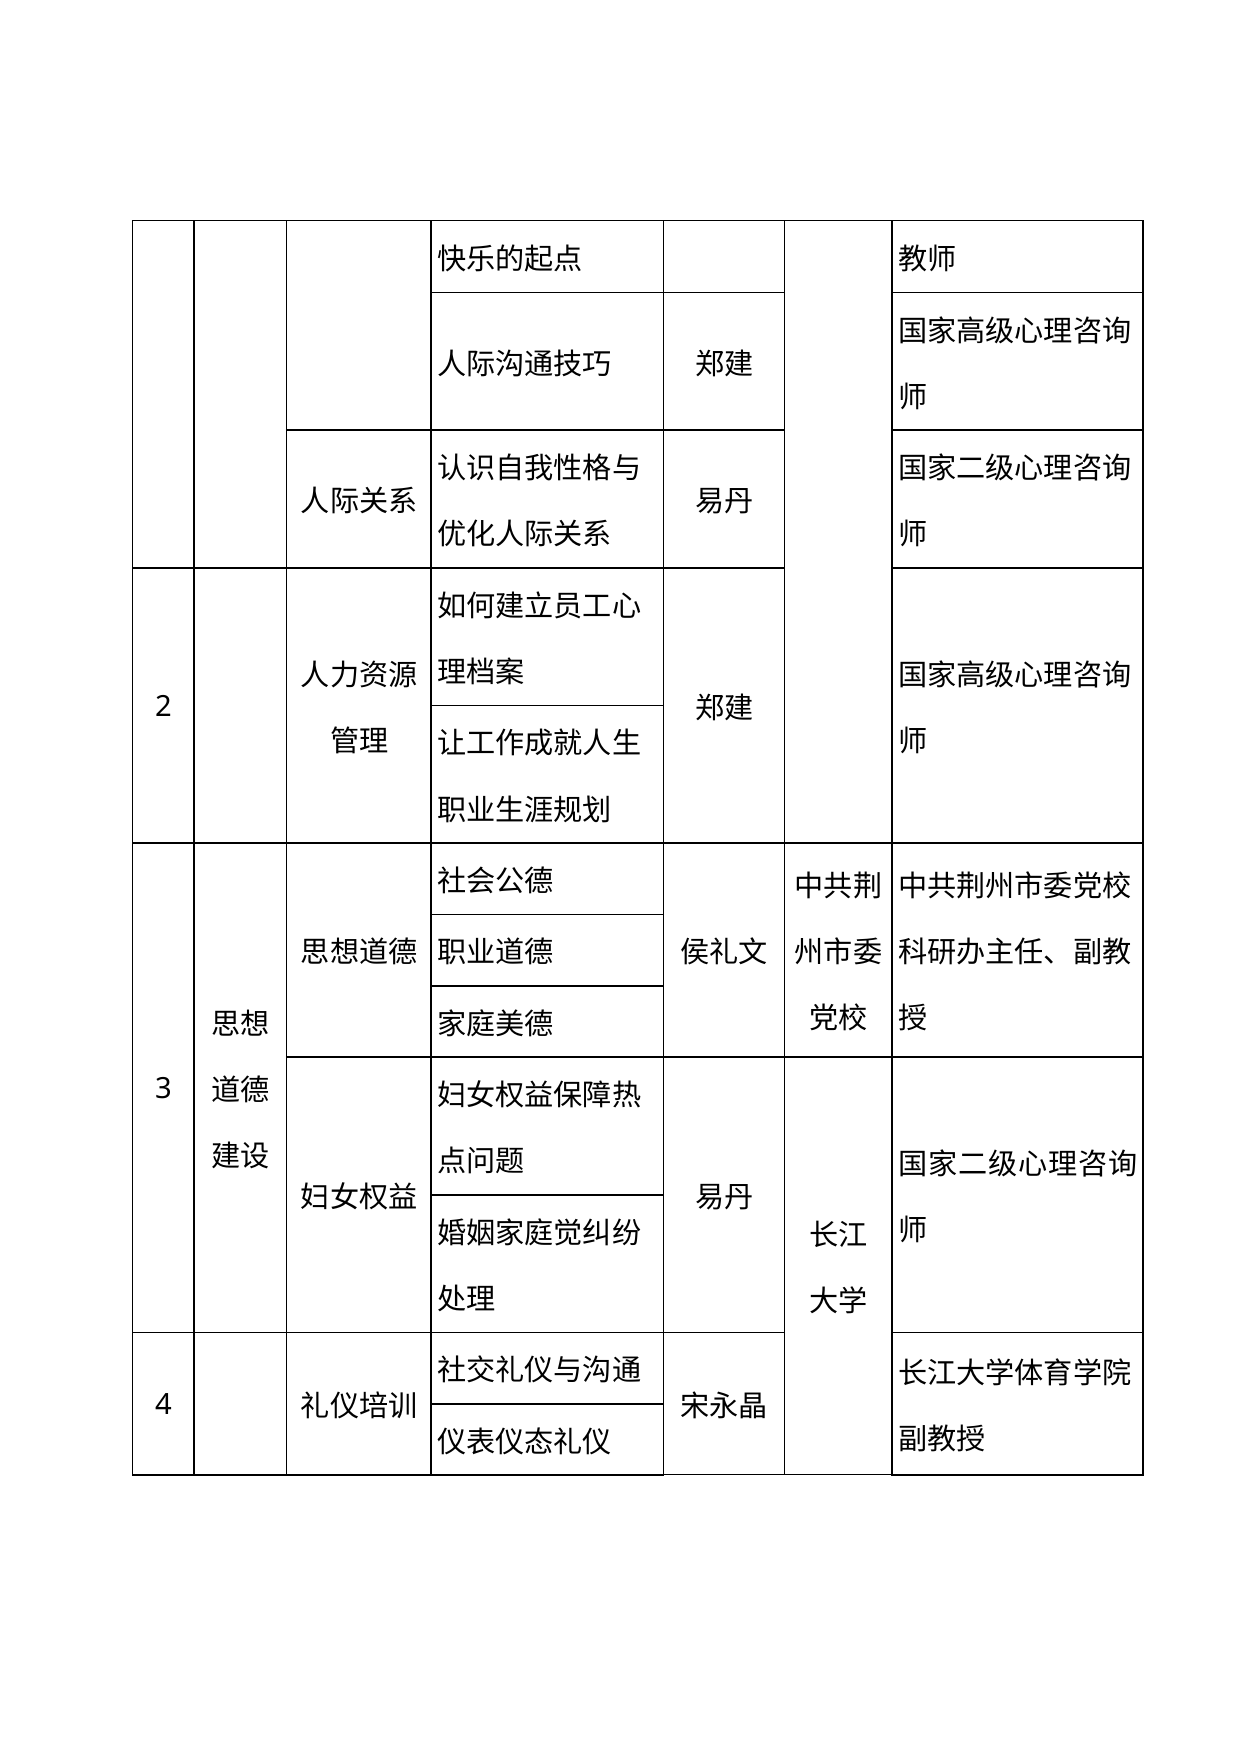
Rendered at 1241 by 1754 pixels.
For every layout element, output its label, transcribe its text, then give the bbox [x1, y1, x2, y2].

table_cell 认识自我性格与优化人际关系 [432, 431, 663, 567]
table_cell 社会公德 [432, 844, 663, 913]
table_cell 职业道德 [432, 915, 663, 985]
table_cell 侯礼文 [664, 844, 784, 1056]
table_cell 如何建立员工心理档案 [432, 569, 663, 704]
table_cell 中共荆州市委党校科研办主任、副教授 [893, 844, 1142, 1056]
table_cell 郑建 [664, 569, 784, 842]
table_cell 国家高级心理咨询师 [893, 569, 1142, 842]
table_cell 4 [133, 1333, 193, 1474]
table_cell 3 [133, 844, 193, 1331]
table_cell 妇女权益 [287, 1058, 430, 1331]
table_cell 中共荆州市委党校 [785, 844, 891, 1056]
table_cell 高校心理健康教育教师 [893, 221, 1142, 292]
table_cell 易丹 [664, 431, 784, 567]
table_cell 国家高级心理咨询师 [893, 293, 1142, 429]
table_cell 国家二级心理咨询师 [893, 1058, 1142, 1331]
table_cell 长江 大学 [785, 1058, 891, 1474]
table_cell 仪表仪态礼仪 [432, 1405, 663, 1474]
table_cell 妇女权益保障热点问题 [432, 1058, 663, 1194]
table_cell 国家二级心理咨询师 [893, 431, 1142, 567]
table_cell 思想 道德 建设 [195, 844, 286, 1331]
table_cell 思想道德 [287, 844, 430, 1056]
table_cell 宋永晶 [664, 1333, 784, 1474]
table_cell 家庭美德 [432, 987, 663, 1056]
table_cell 人力资源 管理 [287, 569, 430, 842]
table_cell 郑建 [664, 293, 784, 429]
table_cell 2 [133, 569, 193, 842]
table_cell 人际沟通技巧 [432, 293, 663, 429]
table_cell 易丹 [664, 1058, 784, 1331]
table_cell [195, 1333, 286, 1474]
table_cell 情绪管理—走向快乐的起点 [432, 221, 663, 292]
table_cell 长江大学体育学院副教授 [893, 1333, 1142, 1474]
table_cell 人际关系 [287, 431, 430, 567]
table_cell [195, 569, 286, 842]
table_cell 让工作成就人生职业生涯规划 [432, 706, 663, 842]
table_cell 社交礼仪与沟通 [432, 1333, 663, 1403]
table_cell 婚姻家庭觉纠纷处理 [432, 1196, 663, 1331]
table_cell 礼仪培训 [287, 1333, 430, 1474]
